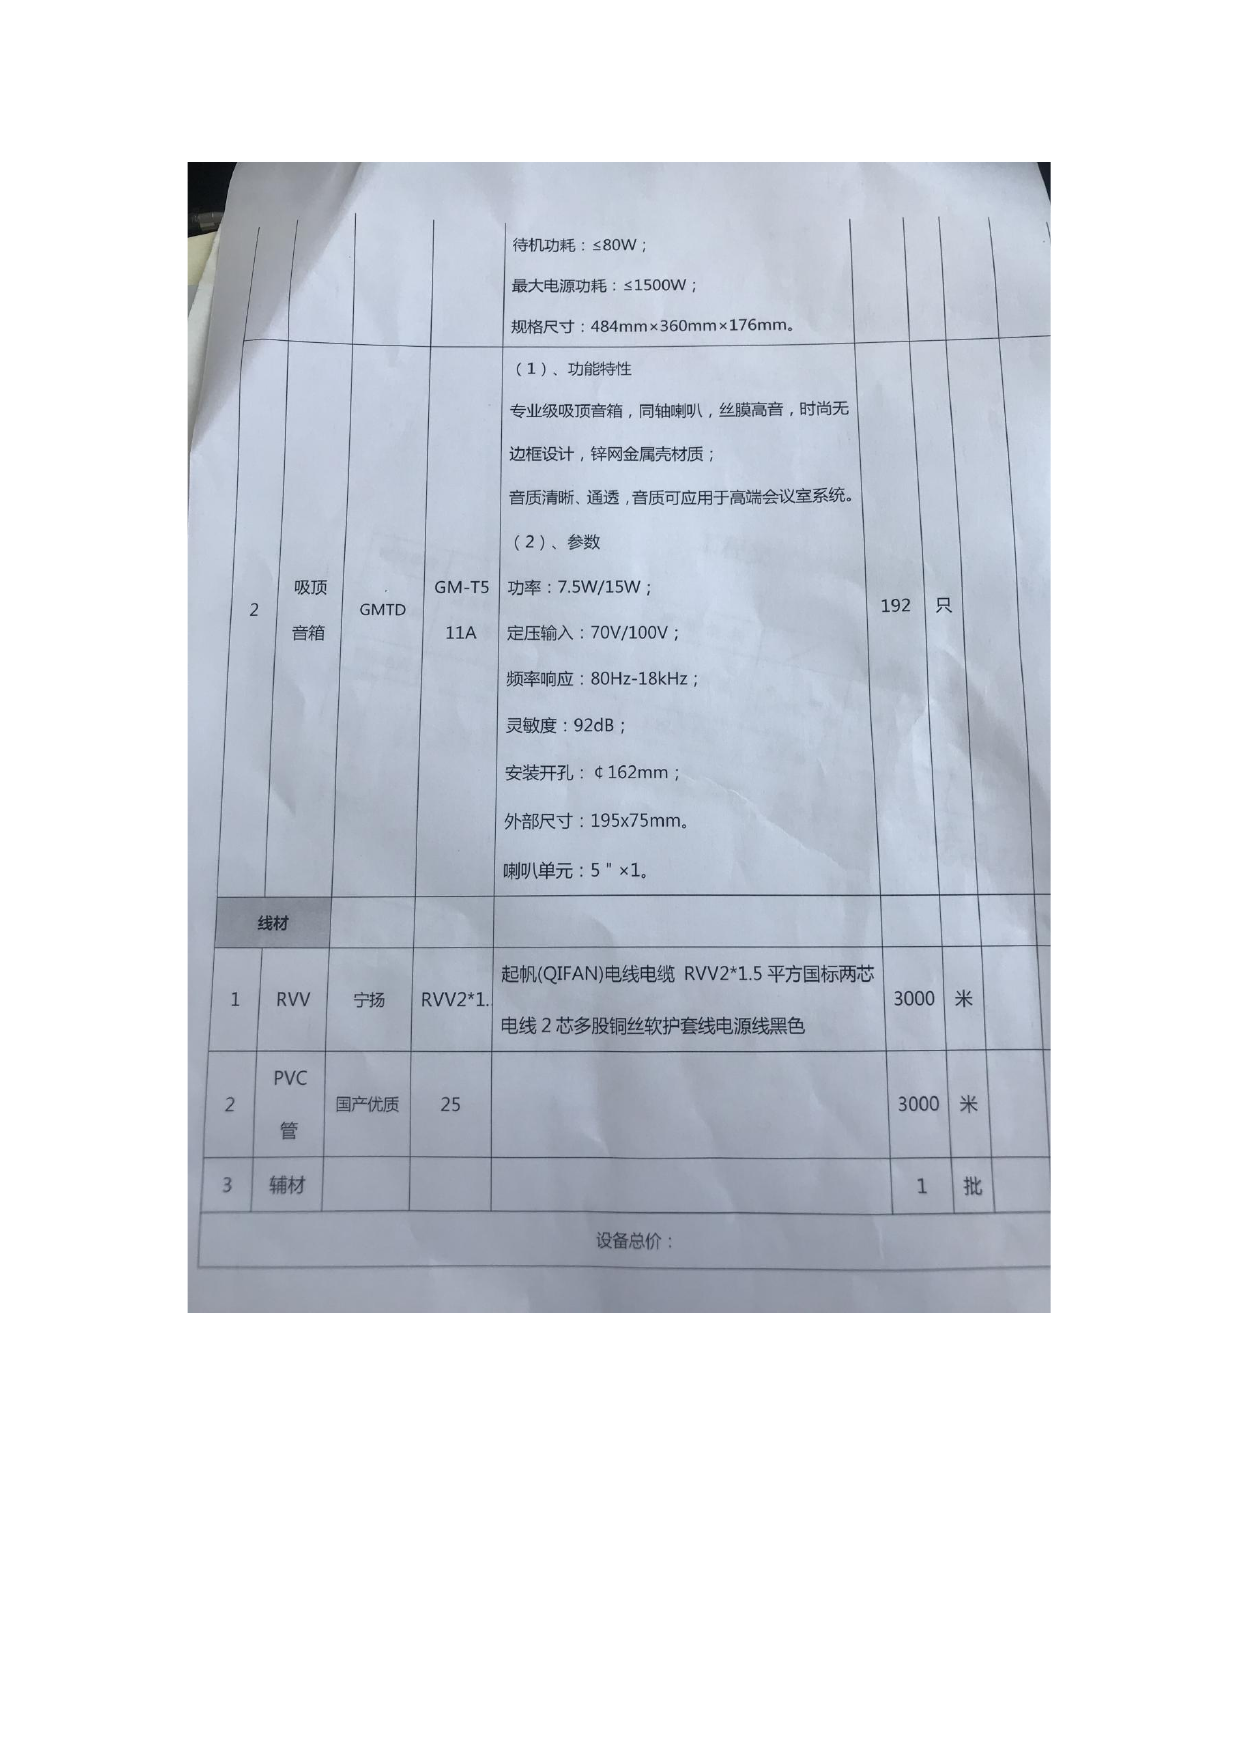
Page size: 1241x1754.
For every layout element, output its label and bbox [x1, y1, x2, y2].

picture [187, 162, 1051, 1313]
